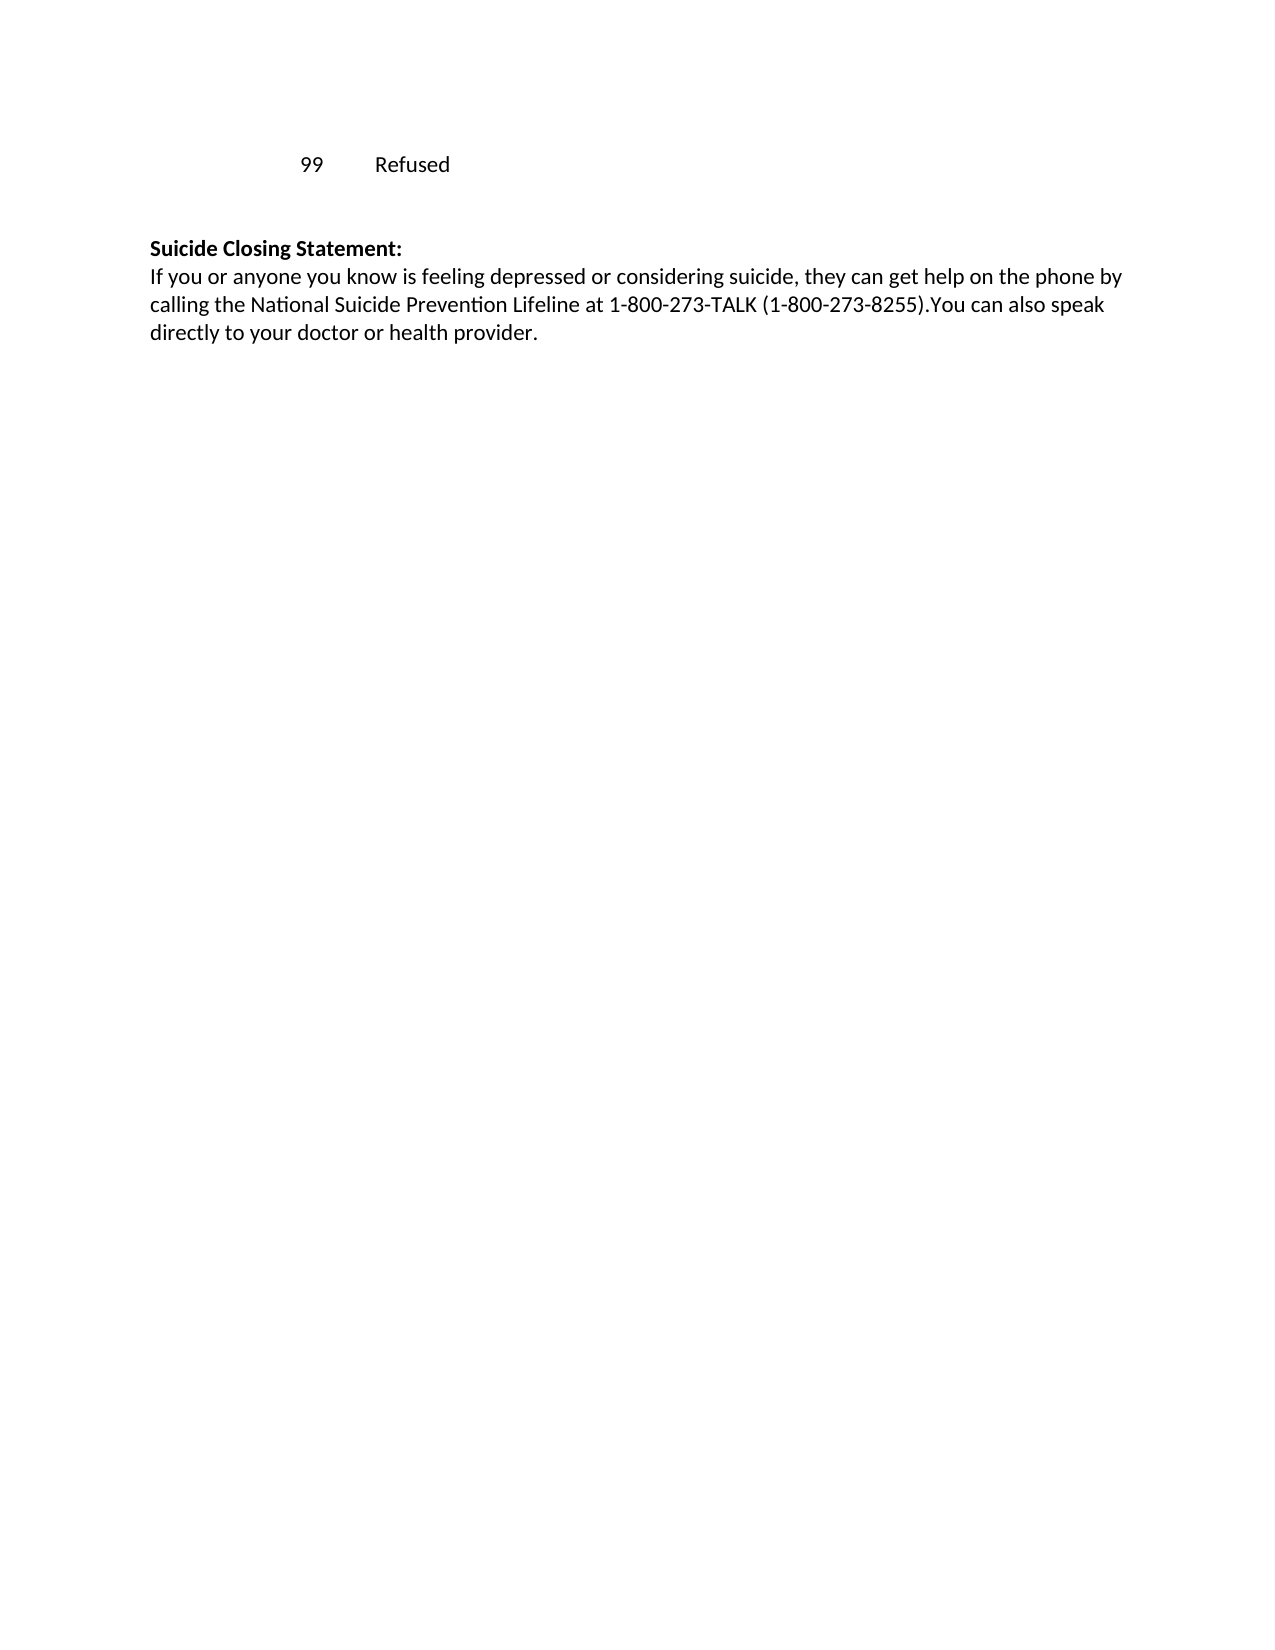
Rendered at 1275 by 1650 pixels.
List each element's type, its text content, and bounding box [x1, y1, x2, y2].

text Suicide Closing Statement: [150, 234, 1125, 262]
text 99 Refused [150, 150, 1125, 178]
text If you or anyone you know is feeling depressed or considering suicide, they can get help on the phone by calling the National Suicide Prevention Lifeline at 1-800-273-TALK (1-800-273-8255).You can also speak directly to your doctor or health provider. [150, 262, 1125, 346]
